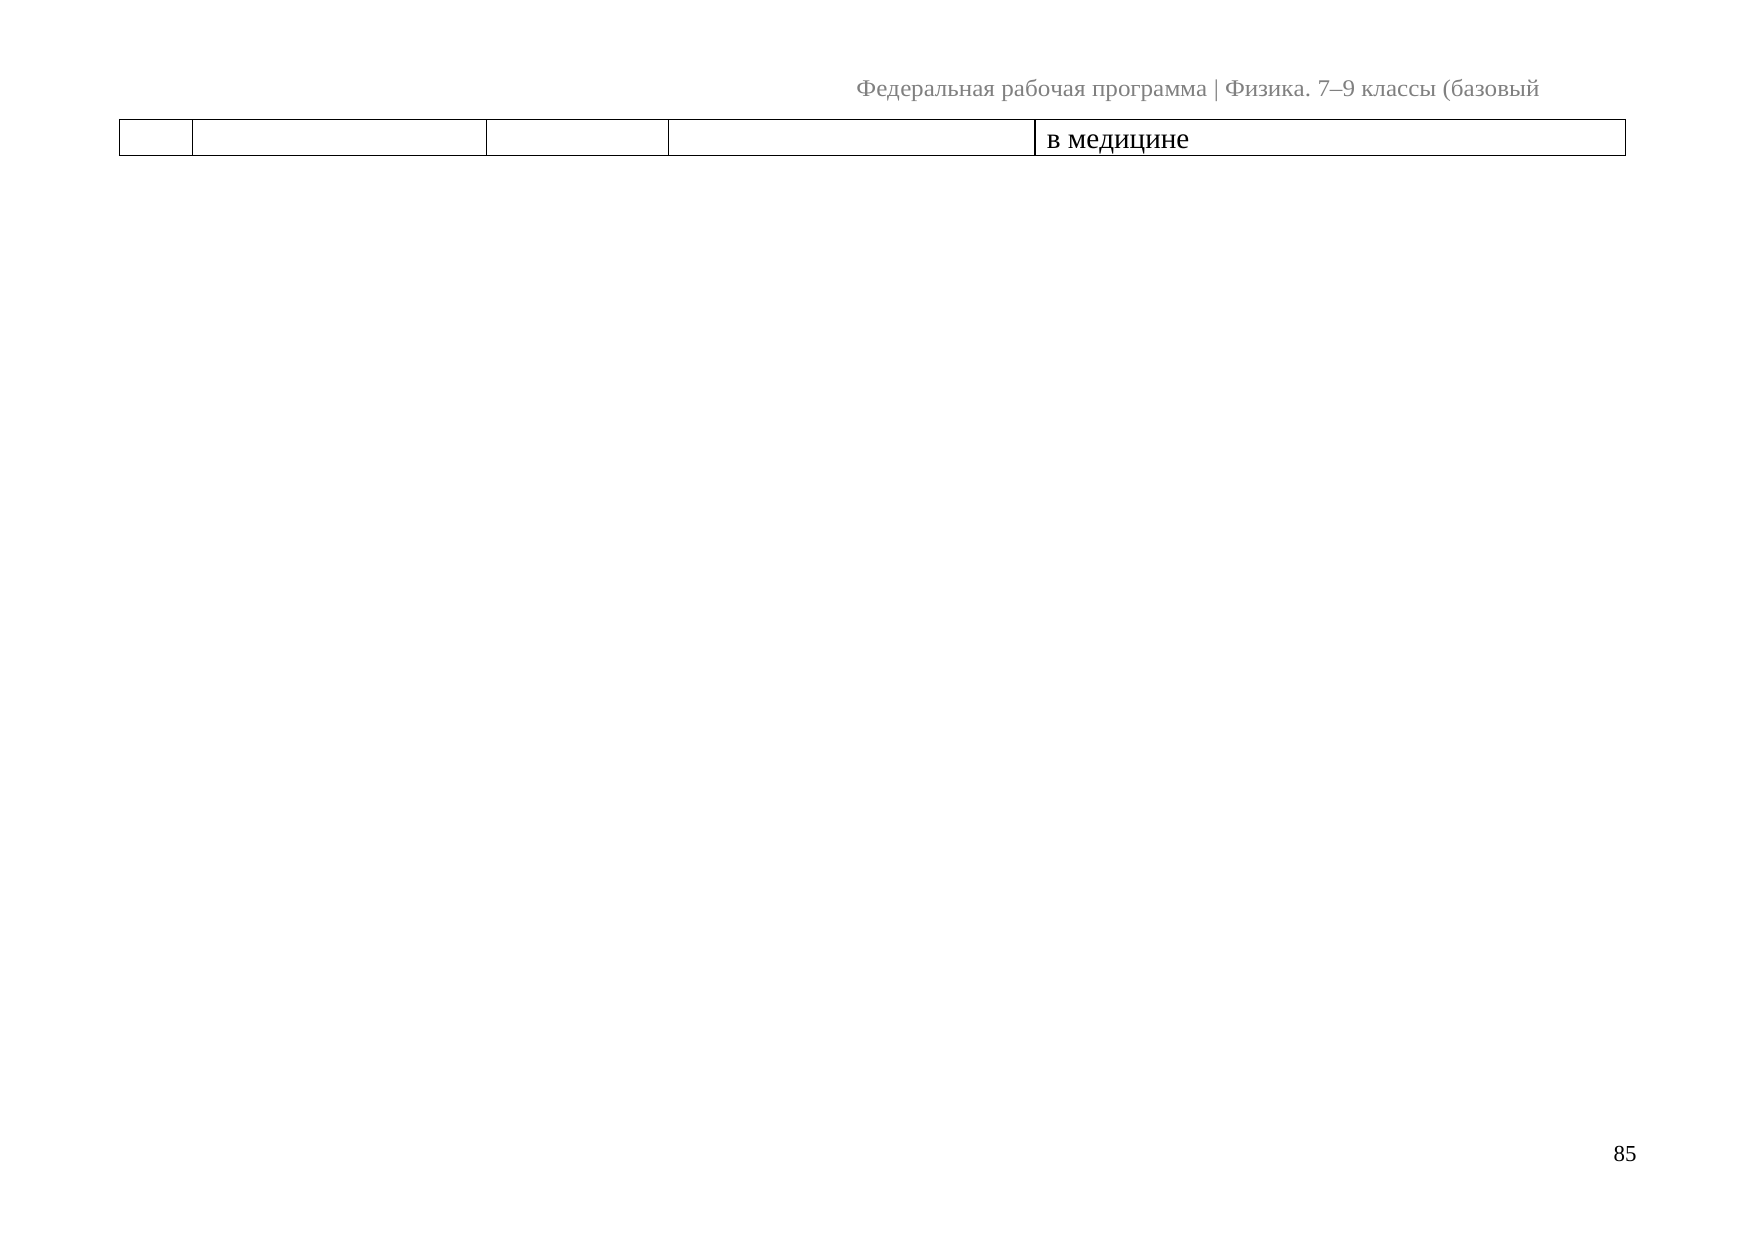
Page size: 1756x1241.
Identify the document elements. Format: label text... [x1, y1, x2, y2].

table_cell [1036, 120, 1625, 155]
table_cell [669, 120, 1034, 155]
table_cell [193, 120, 486, 155]
table_cell 6 [487, 120, 668, 155]
table_cell 5.2 [120, 120, 192, 155]
